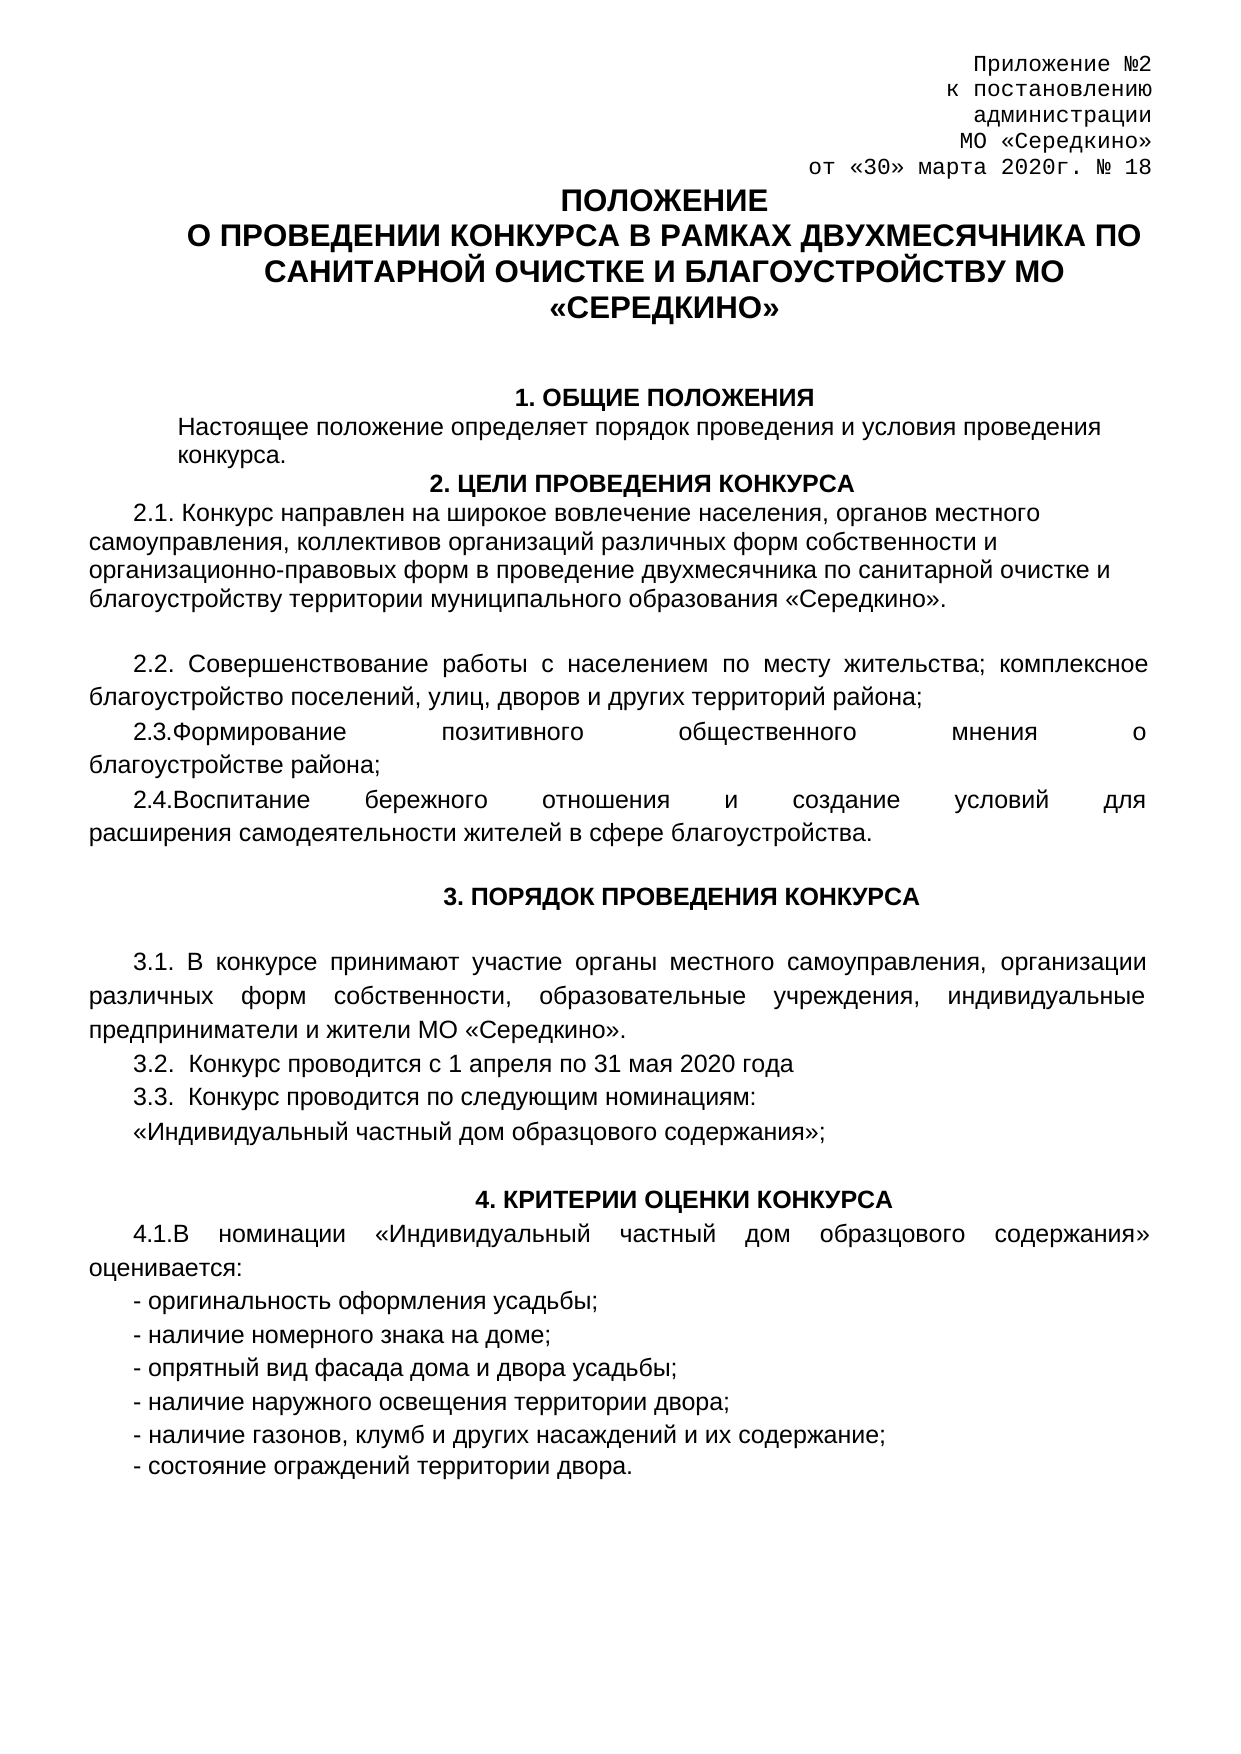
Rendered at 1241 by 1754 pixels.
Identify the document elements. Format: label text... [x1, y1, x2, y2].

text - наличие номерного знака на доме; [88, 1317, 1152, 1350]
text к постановлению [177, 78, 1152, 104]
text 2.2. Совершенствование работы с населением по месту жительства; комплексное благоустройство поселений, улиц, дворов и других территорий района; [88, 646, 1150, 713]
text Настоящее положение определяет порядок проведения и условия проведения конкурса. [177, 412, 1152, 469]
text - наличие газонов, клумб и других насаждений и их содержание; [88, 1417, 1152, 1451]
text 2. ЦЕЛИ ПРОВЕДЕНИЯ КОНКУРСА [88, 469, 1152, 498]
text 2.3.Формирование позитивного общественного мнения о благоустройстве района; [88, 714, 1147, 781]
text 4. КРИТЕРИИ ОЦЕНКИ КОНКУРСА [177, 1182, 1152, 1215]
text - опрятный вид фасада дома и двора усадьбы; [88, 1350, 1152, 1384]
text - состояние ограждений территории двора. [88, 1451, 1152, 1479]
text 3.3. Конкурс проводится по следующим номинациям: [88, 1079, 1152, 1113]
text 2.4.Воспитание бережного отношения и создание условий для расширения самодеятельности жителей в сфере благоустройства. [88, 781, 1147, 848]
text 3.1. В конкурсе принимают участие органы местного самоуправления, организации различных форм собственности, образовательные учреждения, индивидуальные предприниматели и жители МО «Середкино». [88, 944, 1146, 1045]
text О ПРОВЕДЕНИИ КОНКУРСА В РАМКАХ ДВУХМЕСЯЧНИКА ПО САНИТАРНОЙ ОЧИСТКЕ И БЛАГОУСТРОЙСТВУ МО «СЕРЕДКИНО» [177, 217, 1152, 325]
text 3. ПОРЯДОК ПРОВЕДЕНИЯ КОНКУРСА [177, 882, 1147, 910]
text администрации [177, 104, 1152, 130]
text 2.1. Конкурс направлен на широкое вовлечение населения, органов местного самоуправления, коллективов организаций различных форм собственности и организационно-правовых форм в проведение двухмесячника по санитарной очистке и благоустройству территории муниципального образования «Середкино». [88, 498, 1152, 613]
text Приложение №2 [177, 52, 1152, 78]
text 4.1.В номинации «Индивидуальный частный дом образцового содержания» оценивается: [88, 1216, 1150, 1283]
text 3.2. Конкурс проводится с 1 апреля по 31 мая 2020 года [88, 1045, 1152, 1079]
text МО «Середкино» [177, 130, 1152, 156]
text - оригинальность оформления усадьбы; [88, 1283, 1152, 1317]
text «Индивидуальный частный дом образцового содержания»; [88, 1113, 1152, 1147]
text 1. ОБЩИЕ ПОЛОЖЕНИЯ [177, 383, 1152, 412]
text от «30» марта 2020г. № 18 [177, 156, 1152, 182]
text ПОЛОЖЕНИЕ [177, 182, 1152, 217]
text - наличие наружного освещения территории двора; [88, 1384, 1152, 1417]
